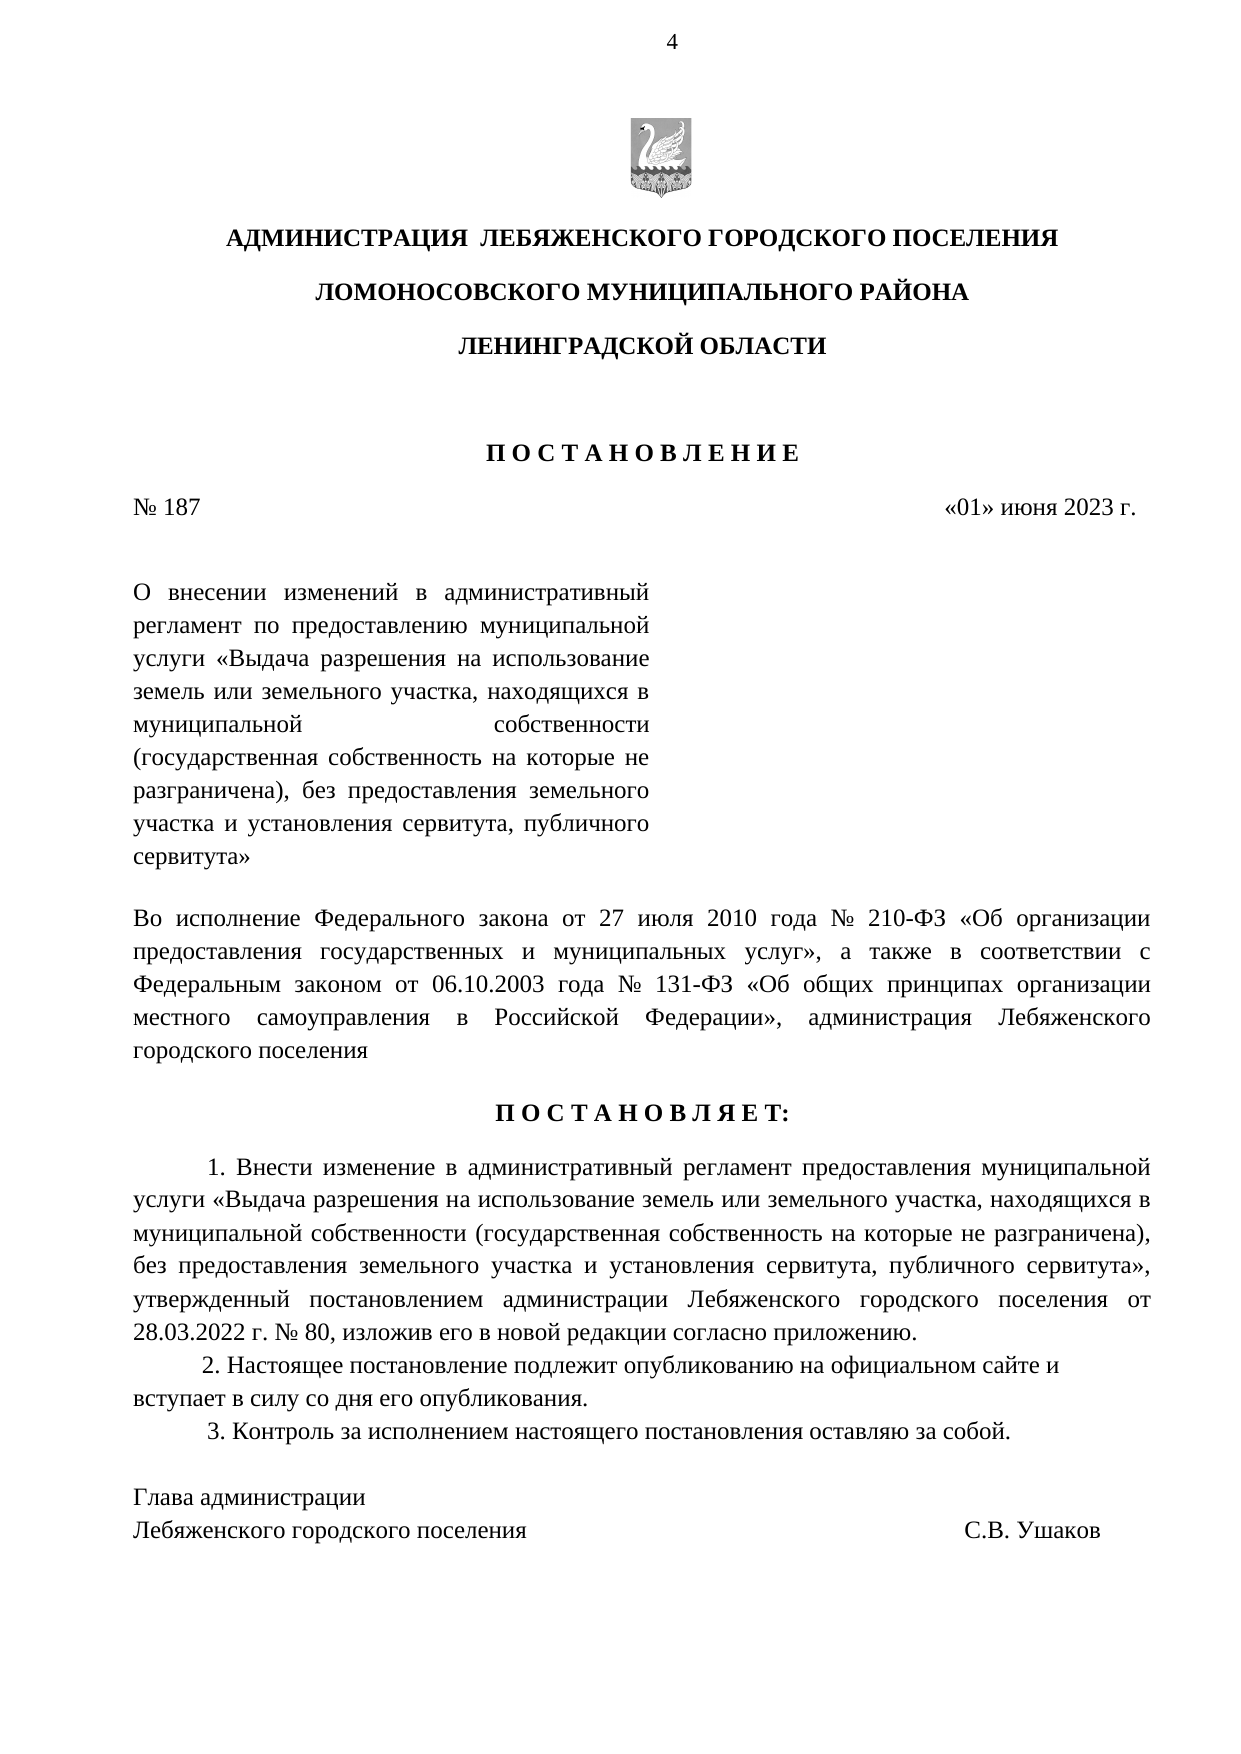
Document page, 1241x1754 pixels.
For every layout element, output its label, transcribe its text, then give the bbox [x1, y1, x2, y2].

text П О С Т А Н О В Л Е Н И Е [133, 438, 1152, 467]
text Лебяженского городского поселения С.В. Ушаков [133, 1515, 1152, 1543]
text 2. Настоящее постановление подлежит опубликованию на официальном сайте и вступает в силу со дня его опубликования. [133, 1350, 1152, 1411]
text ЛЕНИНГРАДСКОЙ ОБЛАСТИ [133, 331, 1152, 359]
text ЛОМОНОСОВСКОГО МУНИЦИПАЛЬНОГО РАЙОНА [133, 277, 1152, 306]
text О внесении изменений в административный регламент по предоставлению муниципальной услуги «Выдача разрешения на использование земель или земельного участка, находящихся в муниципальной собственности (государственная собственность на которые не разграничена), без предоставления земельного участка и установления сервитута, публичного сервитута» [133, 577, 650, 870]
text АДМИНИСТРАЦИЯ ЛЕБЯЖЕНСКОГО ГОРОДСКОГО ПОСЕЛЕНИЯ [133, 223, 1152, 252]
text Во исполнение Федерального закона от 27 июля 2010 года № 210-ФЗ «Об организации предоставления государственных и муниципальных услуг», а также в соответствии с Федеральным законом от 06.10.2003 года № 131-ФЗ «Об общих принципах организации местного самоуправления в Российской Федерации», администрация Лебяженского городского поселения [133, 903, 1152, 1064]
text П О С Т А Н О В Л Я Е Т: [133, 1098, 1152, 1126]
subtitle № 187 «01» июня 2023 г. [133, 492, 1152, 521]
text 3. Контроль за исполнением настоящего постановления оставляю за собой. [133, 1416, 1152, 1444]
text 1. Внести изменение в административный регламент предоставления муниципальной услуги «Выдача разрешения на использование земель или земельного участка, находящихся в муниципальной собственности (государственная собственность на которые не разграничена), без предоставления земельного участка и установления сервитута, публичного сервитута», утвержденный постановлением администрации Лебяженского городского поселения от 28.03.2022 г. № 80, изложив его в новой редакции согласно приложению. [133, 1152, 1152, 1345]
text Глава администрации [133, 1482, 1152, 1511]
